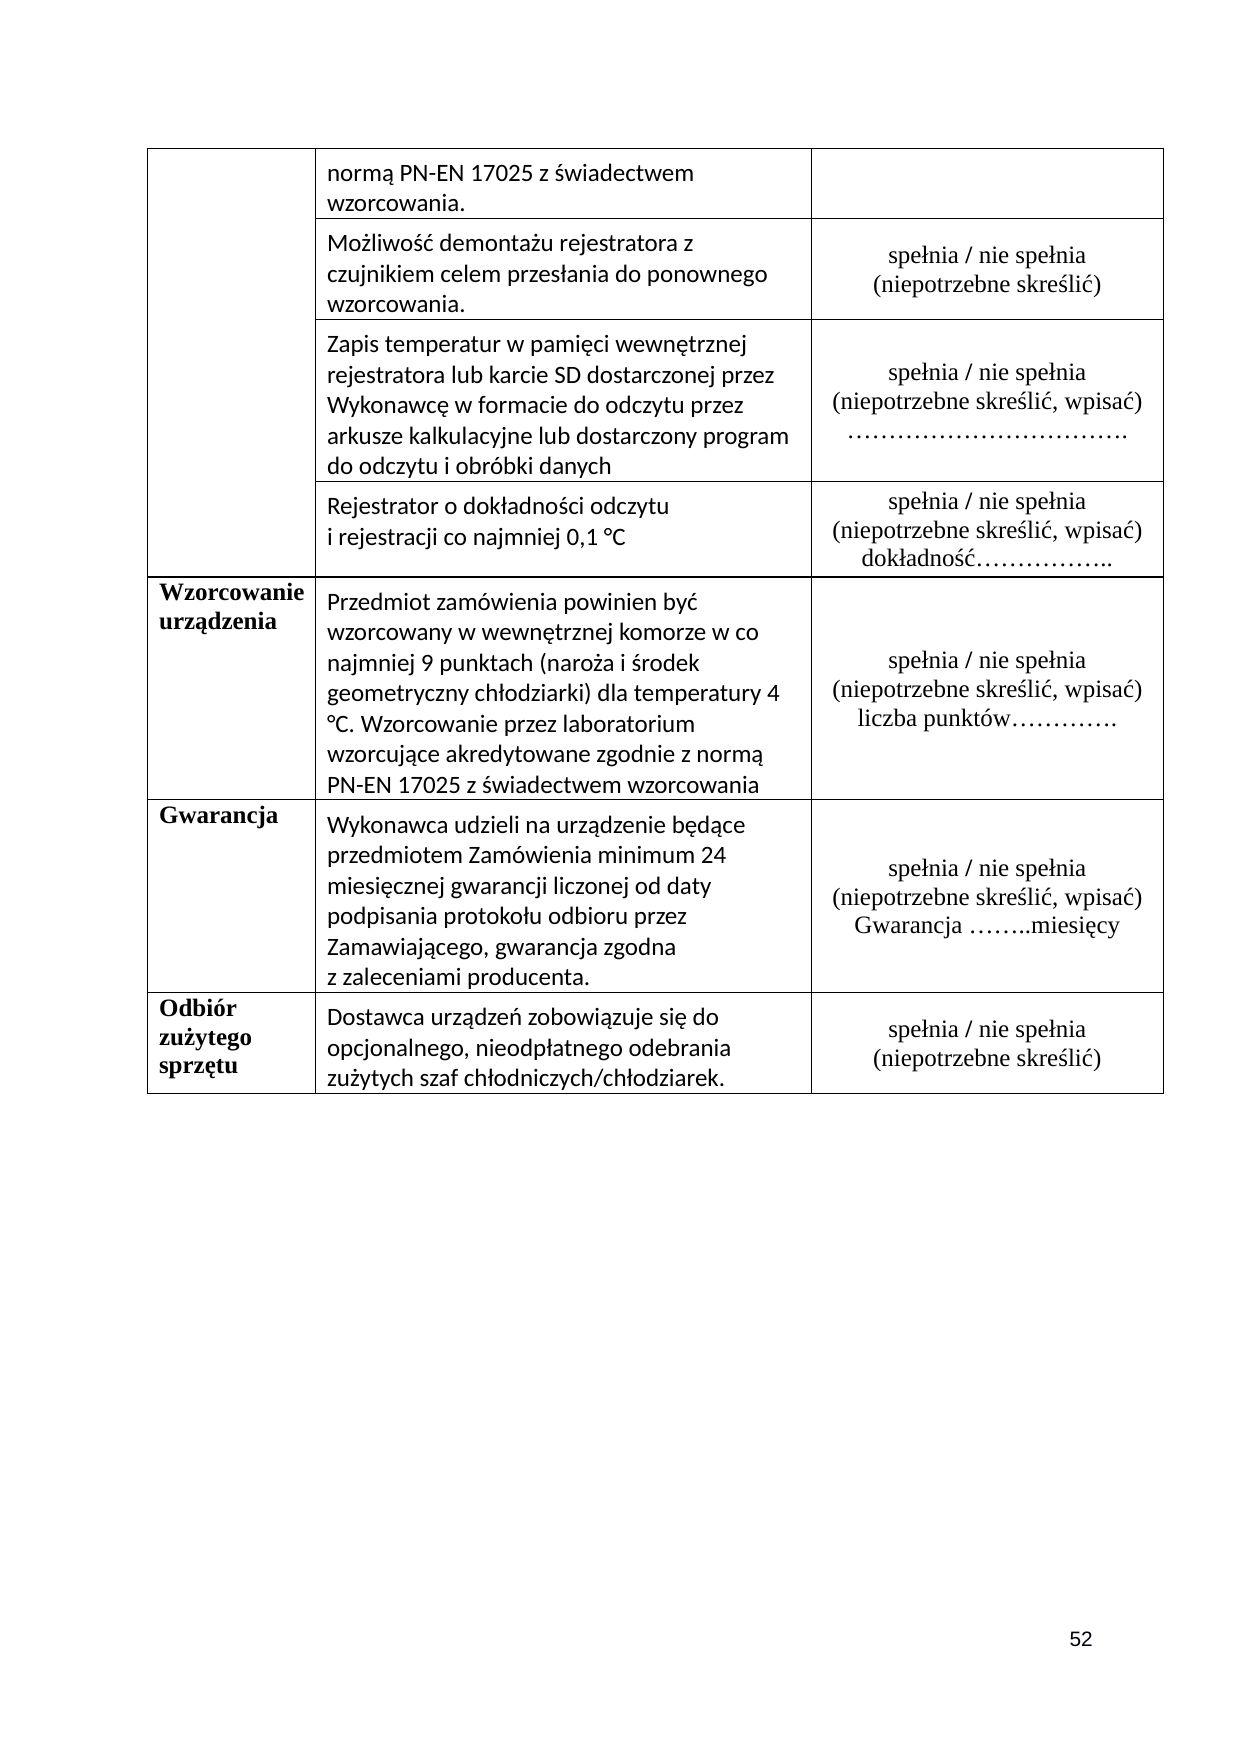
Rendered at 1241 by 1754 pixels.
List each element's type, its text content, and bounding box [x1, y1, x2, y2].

table_cell Wykonawca udzieli na urządzenie będące przedmiotem Zamówienia minimum 24 miesięcznej gwarancji liczonej od daty podpisania protokołu odbioru przez Zamawiającego, gwarancja zgodna z zaleceniami producenta. [316, 800, 811, 992]
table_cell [812, 149, 1163, 218]
table_cell Odbiór zużytego sprzętu [148, 993, 315, 1093]
table_cell Gwarancja [148, 800, 315, 992]
table_cell Wzorcowanie urządzenia [148, 578, 315, 799]
table_cell spełnia / nie spełnia (niepotrzebne skreślić) [812, 993, 1163, 1093]
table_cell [316, 149, 811, 218]
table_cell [148, 149, 315, 576]
table_cell Możliwość demontażu rejestratora z czujnikiem celem przesłania do ponownego wzorcowania. [316, 219, 811, 319]
table_cell spełnia / nie spełnia (niepotrzebne skreślić) [812, 219, 1163, 319]
table_cell spełnia / nie spełnia (niepotrzebne skreślić, wpisać) Gwarancja ……..miesięcy [812, 800, 1163, 992]
table_cell Zapis temperatur w pamięci wewnętrznej rejestratora lub karcie SD dostarczonej przez Wykonawcę w formacie do odczytu przez arkusze kalkulacyjne lub dostarczony program do odczytu i obróbki danych [316, 320, 811, 481]
table_cell spełnia / nie spełnia (niepotrzebne skreślić, wpisać) ……………………………. [812, 320, 1163, 481]
table_cell Rejestrator o dokładności odczytu i rejestracji co najmniej 0,1 °C [316, 482, 811, 576]
table_cell spełnia / nie spełnia (niepotrzebne skreślić, wpisać) liczba punktów…………. [812, 578, 1163, 799]
table_cell spełnia / nie spełnia (niepotrzebne skreślić, wpisać) dokładność…………….. [812, 482, 1163, 576]
table_cell Dostawca urządzeń zobowiązuje się do opcjonalnego, nieodpłatnego odebrania zużytych szaf chłodniczych/chłodziarek. [316, 993, 811, 1093]
table_cell Przedmiot zamówienia powinien być wzorcowany w wewnętrznej komorze w co najmniej 9 punktach (naroża i środek geometryczny chłodziarki) dla temperatury 4 °C. Wzorcowanie przez laboratorium wzorcujące akredytowane zgodnie z normą PN-EN 17025 z świadectwem wzorcowania [316, 578, 811, 799]
